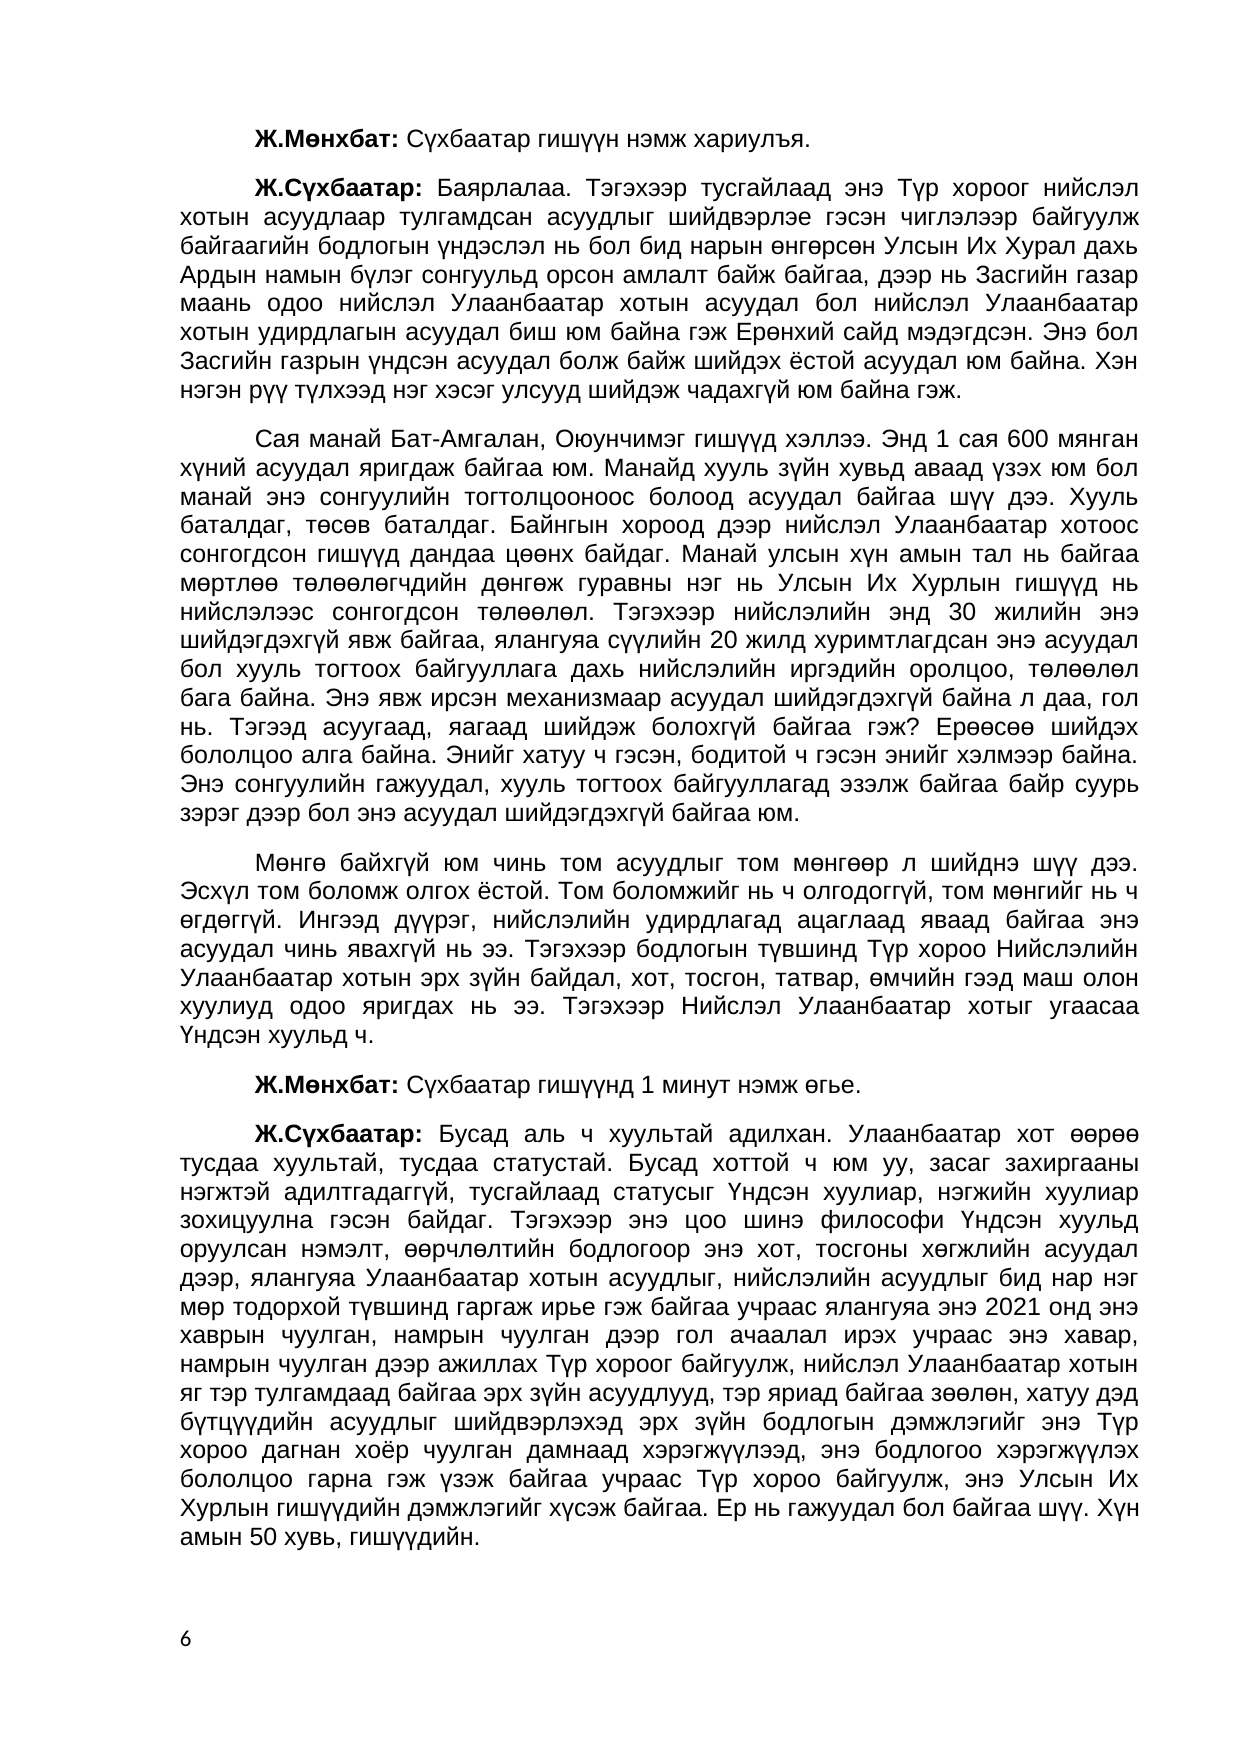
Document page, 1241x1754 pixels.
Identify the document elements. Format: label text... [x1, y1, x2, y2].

text Мөнгө байхгүй юм чинь том асуудлыг том мөнгөөр л шийднэ шүү дээ. Эсхүл том боломж олгох ёстой. Том боломжийг нь ч олгодоггүй, том мөнгийг нь ч өгдөггүй. Ингээд дүүрэг, нийслэлийн удирдлагад ацаглаад яваад байгаа энэ асуудал чинь явахгүй нь ээ. Тэгэхээр бодлогын түвшинд Түр хороо Нийслэлийн Улаанбаатар хотын эрх зүйн байдал, хот, тосгон, татвар, өмчийн гээд маш олон хуулиуд одоо яригдах нь ээ. Тэгэхээр Нийслэл Улаанбаатар хотыг угаасаа Үндсэн хуульд ч. [179, 847, 1140, 1049]
text Ж.Сүхбаатар: Баярлалаа. Тэгэхээр тусгайлаад энэ Түр хороог нийслэл хотын асуудлаар тулгамдсан асуудлыг шийдвэрлэе гэсэн чиглэлээр байгуулж байгаагийн бодлогын үндэслэл нь бол бид нарын өнгөрсөн Улсын Их Хурал дахь Ардын намын бүлэг сонгуульд орсон амлалт байж байгаа, дээр нь Засгийн газар маань одоо нийслэл Улаанбаатар хотын асуудал бол нийслэл Улаанбаатар хотын удирдлагын асуудал биш юм байна гэж Ерөнхий сайд мэдэгдсэн. Энэ бол Засгийн газрын үндсэн асуудал болж байж шийдэх ёстой асуудал юм байна. Хэн нэгэн рүү түлхээд нэг хэсэг улсууд шийдэж чадахгүй юм байна гэж. [179, 173, 1140, 403]
text Ж.Мөнхбат: Сүхбаатар гишүүн нэмж хариулъя. [179, 124, 1140, 152]
text Ж.Мөнхбат: Сүхбаатар гишүүнд 1 минут нэмж өгье. [179, 1069, 1140, 1098]
text Сая манай Бат-Амгалан, Оюунчимэг гишүүд хэллээ. Энд 1 сая 600 мянган хүний асуудал яригдаж байгаа юм. Манайд хууль зүйн хувьд аваад үзэх юм бол манай энэ сонгуулийн тогтолцооноос болоод асуудал байгаа шүү дээ. Хууль баталдаг, төсөв баталдаг. Байнгын хороод дээр нийслэл Улаанбаатар хотоос сонгогдсон гишүүд дандаа цөөнх байдаг. Манай улсын хүн амын тал нь байгаа мөртлөө төлөөлөгчдийн дөнгөж гуравны нэг нь Улсын Их Хурлын гишүүд нь нийслэлээс сонгогдсон төлөөлөл. Тэгэхээр нийслэлийн энд 30 жилийн энэ шийдэгдэхгүй явж байгаа, ялангуяа сүүлийн 20 жилд хуримтлагдсан энэ асуудал бол хууль тогтоох байгууллага дахь нийслэлийн иргэдийн оролцоо, төлөөлөл бага байна. Энэ явж ирсэн механизмаар асуудал шийдэгдэхгүй байна л даа, гол нь. Тэгээд асуугаад, яагаад шийдэж болохгүй байгаа гэж? Ерөөсөө шийдэх бололцоо алга байна. Энийг хатуу ч гэсэн, бодитой ч гэсэн энийг хэлмээр байна. Энэ сонгуулийн гажуудал, хууль тогтоох байгууллагад эзэлж байгаа байр суурь зэрэг дээр бол энэ асуудал шийдэгдэхгүй байгаа юм. [179, 424, 1140, 827]
text Ж.Сүхбаатар: Бусад аль ч хуультай адилхан. Улаанбаатар хот өөрөө тусдаа хуультай, тусдаа статустай. Бусад хоттой ч юм уу, засаг захиргааны нэгжтэй адилтгадаггүй, тусгайлаад статусыг Үндсэн хуулиар, нэгжийн хуулиар зохицуулна гэсэн байдаг. Тэгэхээр энэ цоо шинэ философи Үндсэн хуульд оруулсан нэмэлт, өөрчлөлтийн бодлогоор энэ хот, тосгоны хөгжлийн асуудал дээр, ялангуяа Улаанбаатар хотын асуудлыг, нийслэлийн асуудлыг бид нар нэг мөр тодорхой түвшинд гаргаж ирье гэж байгаа учраас ялангуяа энэ 2021 онд энэ хаврын чуулган, намрын чуулган дээр гол ачаалал ирэх учраас энэ хавар, намрын чуулган дээр ажиллах Түр хороог байгуулж, нийслэл Улаанбаатар хотын яг тэр тулгамдаад байгаа эрх зүйн асуудлууд, тэр яриад байгаа зөөлөн, хатуу дэд бүтцүүдийн асуудлыг шийдвэрлэхэд эрх зүйн бодлогын дэмжлэгийг энэ Түр хороо дагнан хоёр чуулган дамнаад хэрэгжүүлээд, энэ бодлогоо хэрэгжүүлэх бололцоо гарна гэж үзэж байгаа учраас Түр хороо байгуулж, энэ Улсын Их Хурлын гишүүдийн дэмжлэгийг хүсэж байгаа. Ер нь гажуудал бол байгаа шүү. Хүн амын 50 хувь, гишүүдийн. [179, 1119, 1140, 1550]
